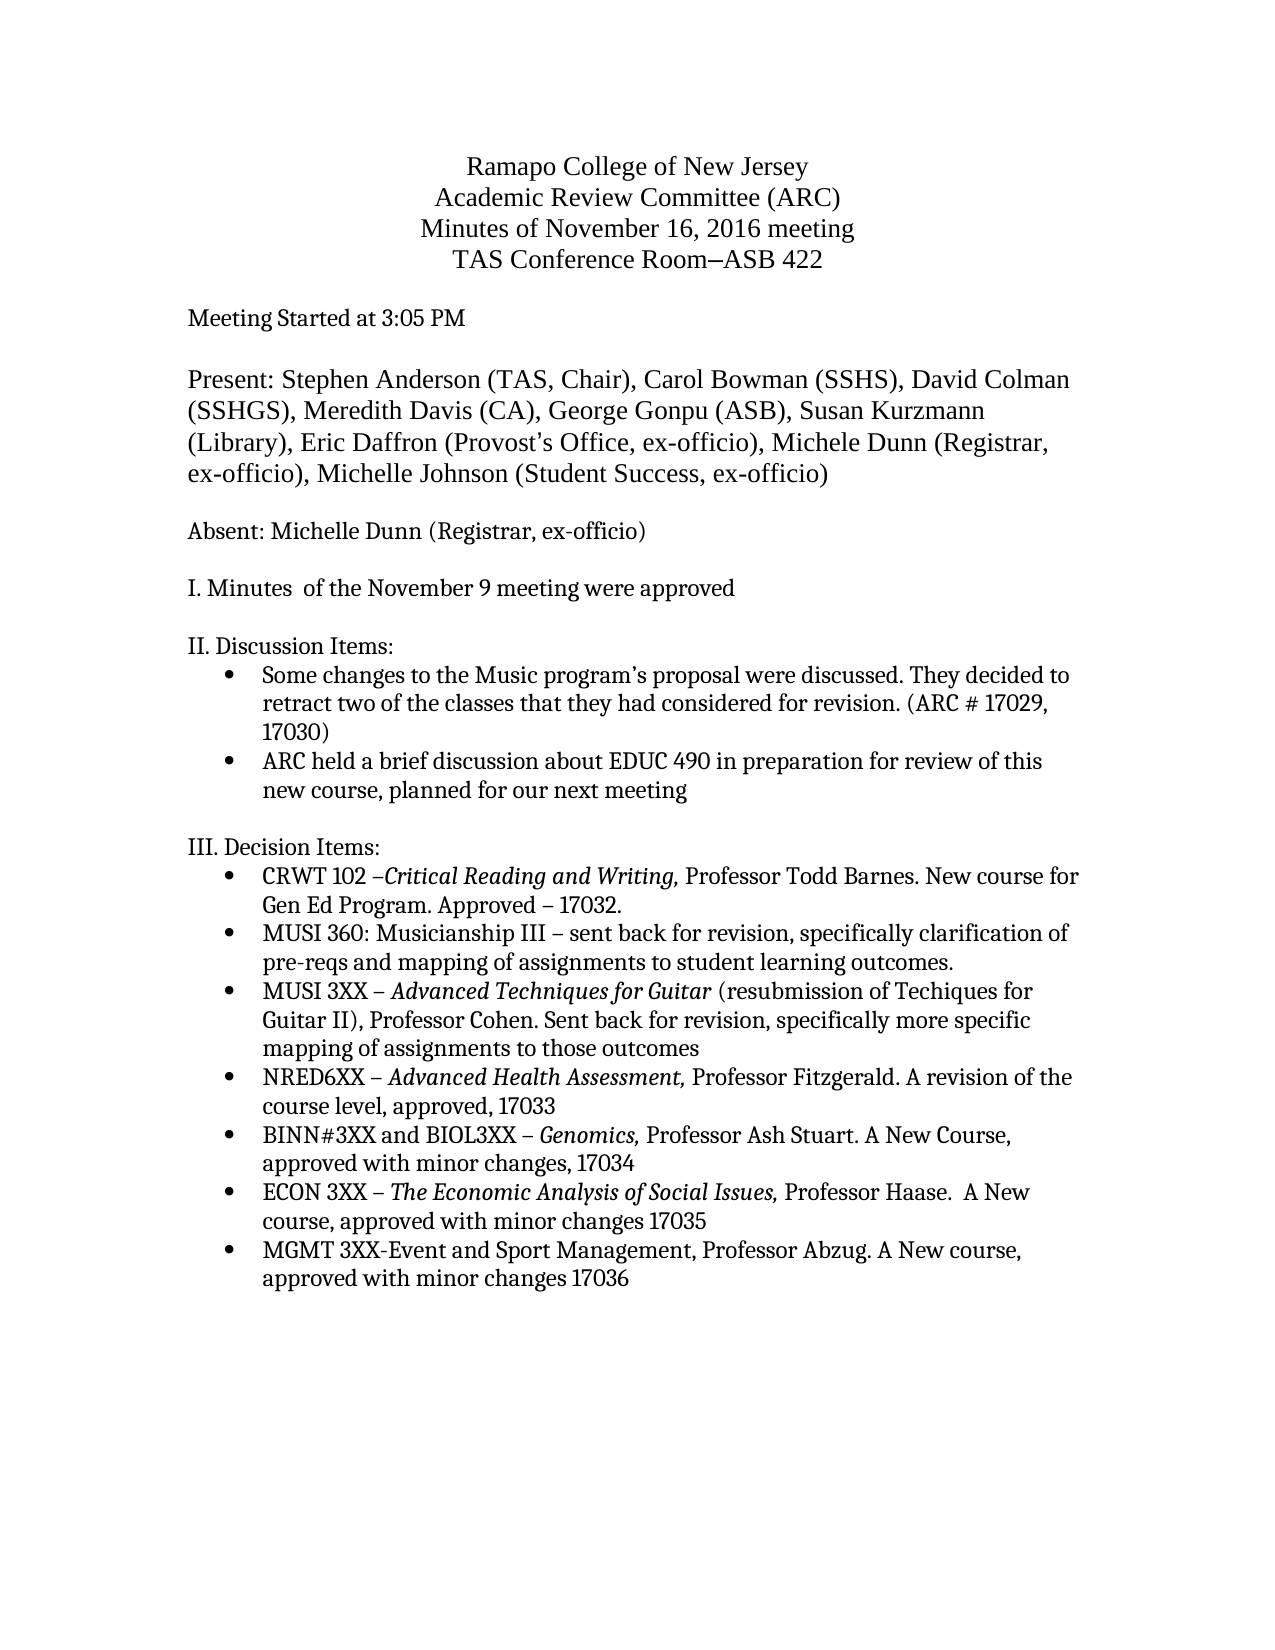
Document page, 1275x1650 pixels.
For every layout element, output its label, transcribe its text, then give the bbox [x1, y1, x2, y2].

list MUSI 360: Musicianship III – sent back for revision, specifically clarification of pre-reqs and mapping of assignments to student learning outcomes. [225, 919, 1087, 977]
list ECON 3XX – The Economic Analysis of Social Issues, Professor Haase. A New course, approved with minor changes 17035 [225, 1178, 1087, 1236]
list MUSI 3XX – Advanced Techniques for Guitar (resubmission of Techiques for Guitar II), Professor Cohen. Sent back for revision, specifically more specific mapping of assignments to those outcomes [225, 977, 1087, 1063]
text I. Minutes of the November 9 meeting were approved [187, 574, 1087, 603]
text Ramapo College of New Jersey [187, 150, 1087, 181]
text TAS Conference Room–ASB 422 [187, 243, 1087, 275]
text Minutes of November 16, 2016 meeting [187, 212, 1087, 243]
list BINN#3XX and BIOL3XX – Genomics, Professor Ash Stuart. A New Course, approved with minor changes, 17034 [225, 1121, 1087, 1178]
list Some changes to the Music program’s proposal were discussed. They decided to retract two of the classes that they had considered for revision. (ARC # 17029, 17030) [225, 661, 1087, 747]
text II. Discussion Items: [187, 632, 1087, 661]
list CRWT 102 –Critical Reading and Writing, Professor Todd Barnes. New course for Gen Ed Program. Approved – 17032. [225, 862, 1087, 919]
text III. Decision Items: [187, 833, 1087, 862]
list MGMT 3XX-Event and Sport Management, Professor Abzug. A New course, approved with minor changes 17036 [225, 1236, 1087, 1293]
text Meeting Started at 3:05 PM [187, 303, 1087, 332]
text Absent: Michelle Dunn (Registrar, ex-officio) [187, 517, 1087, 546]
list NRED6XX – Advanced Health Assessment, Professor Fitzgerald. A revision of the course level, approved, 17033 [225, 1063, 1087, 1121]
list ARC held a brief discussion about EDUC 490 in preparation for review of this new course, planned for our next meeting [225, 747, 1087, 804]
text Academic Review Committee (ARC) [187, 181, 1087, 212]
text (SSHGS), Meredith Davis (CA), George Gonpu (ASB), Susan Kurzmann (Library), Eric Daffron (Provost’s Office, ex-officio), Michele Dunn (Registrar, ex-officio), Michelle Johnson (Student Success, ex-officio) [187, 394, 1087, 488]
text Present: Stephen Anderson (TAS, Chair), Carol Bowman (SSHS), David Colman [187, 363, 1087, 394]
